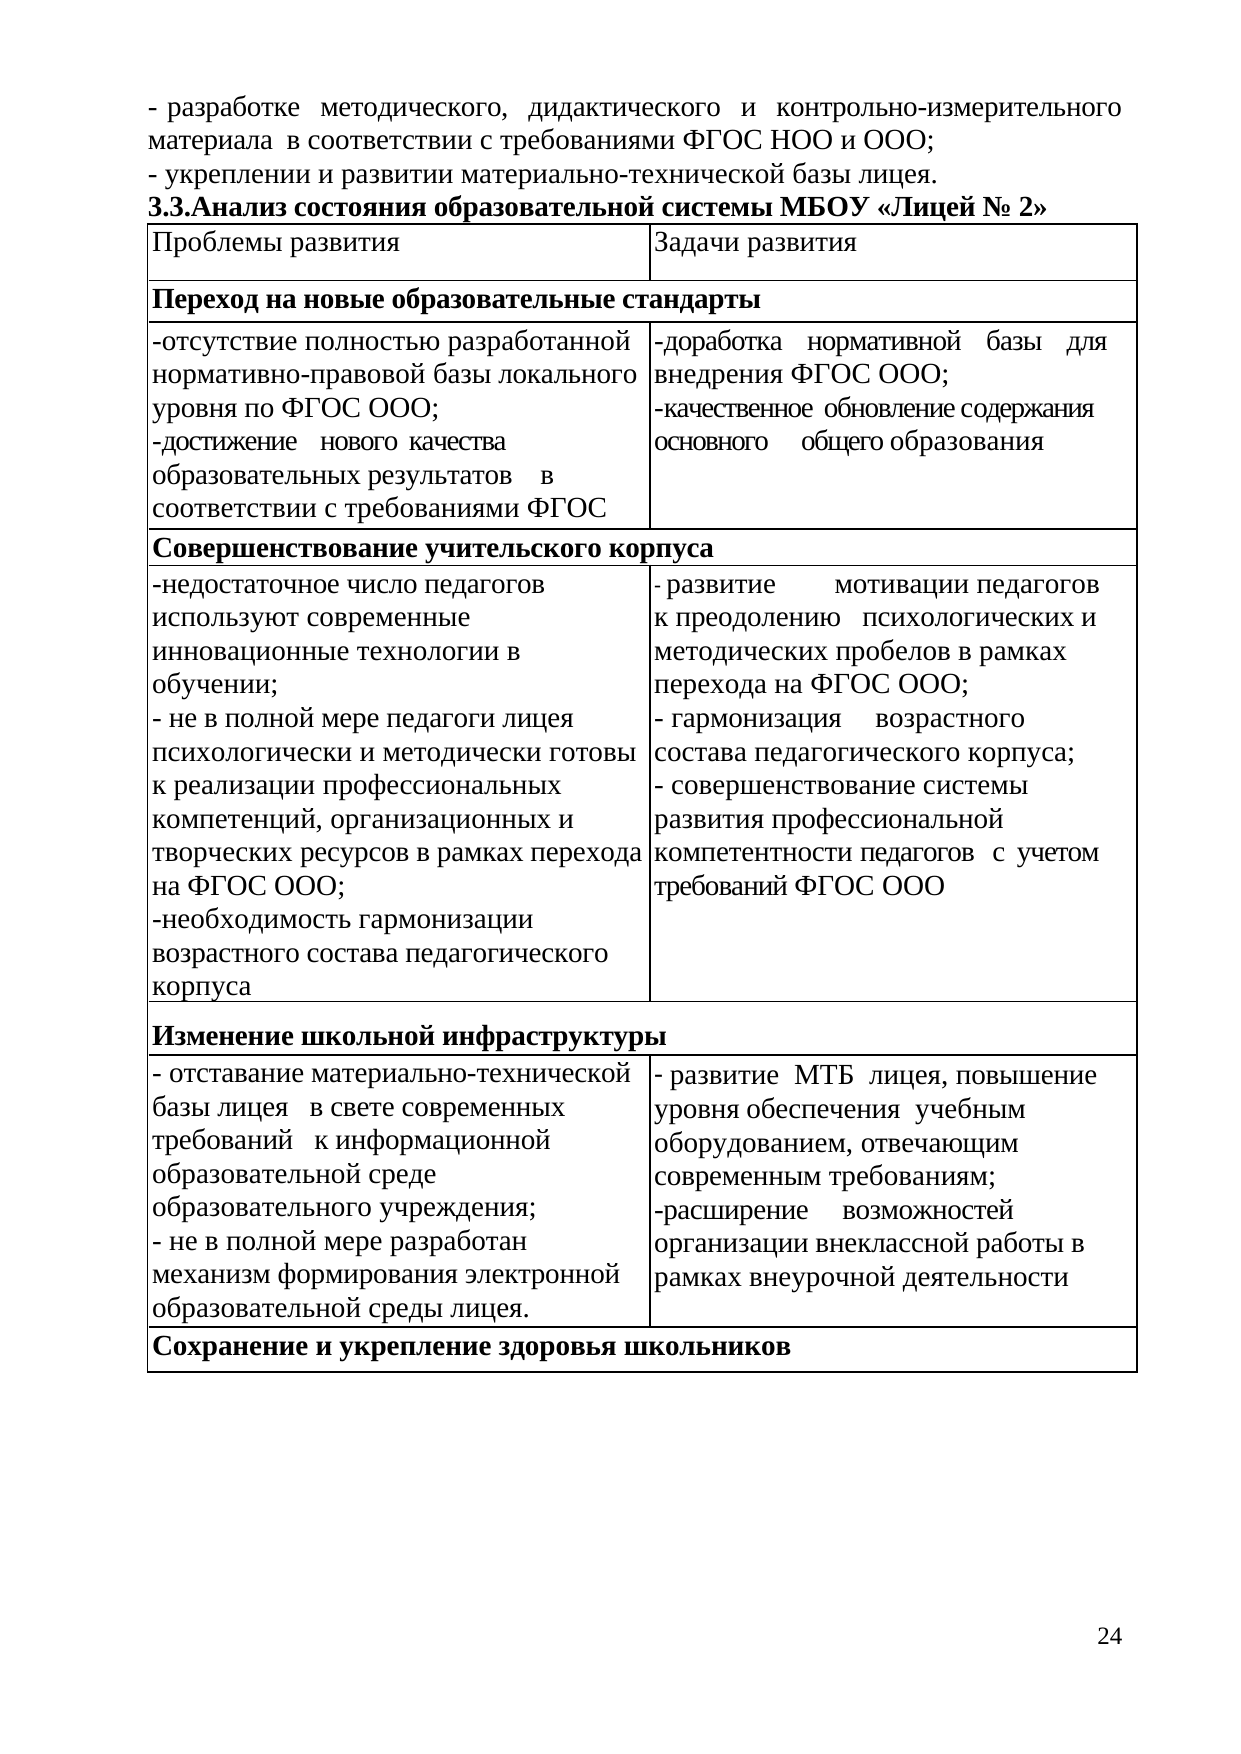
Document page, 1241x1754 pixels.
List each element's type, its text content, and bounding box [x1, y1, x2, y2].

text - укреплении и развитии материально-технической базы лицея. [148, 156, 1122, 189]
text 3.3.Анализ состояния образовательной системы МБОУ «Лицей № 2» [148, 189, 1122, 223]
table_cell Переход на новые образовательные стандарты [148, 281, 1136, 321]
table_cell -недостаточное число педагогов используют современные инновационные технологии в обучении; - не в полной мере педагоги лицея психологически и методически готовы к реализации профессиональных компетенций, организационных и творческих ресурсов в рамках перехода на ФГОС ООО; -необходимость гармонизации возрастного состава педагогического корпуса [148, 566, 649, 1001]
table_cell -отсутствие полностью разработанной нормативно-правовой базы локального уровня по ФГОС ООО; -достижение нового качества образовательных результатов в соответствии с требованиями ФГОС ООО. [148, 322, 649, 528]
table_cell -доработка нормативной базы для внедрения ФГОС ООО; -качественное обновление содержания основного общего образования [651, 323, 1136, 528]
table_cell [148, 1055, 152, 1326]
table_cell Совершенствование учительского корпуса [148, 529, 1136, 564]
table_cell - развитие МТБ лицея, повышение уровня обеспечения учебным оборудованием, отвечающим современным требованиям; -расширение возможностей организации внеклассной работы в рамках внеурочной деятельности деятельности при реализации ФГОС ООО; [651, 1056, 1136, 1326]
table_cell - развитие мотивации педагогов к преодолению психологических и методических пробелов в рамках перехода на ФГОС ООО; - гармонизация возрастного состава педагогического корпуса; - совершенствование системы развития профессиональной компетентности педагогов с учетом требований ФГОС ООО [651, 566, 1136, 1001]
table_cell Сохранение и укрепление здоровья школьников [148, 1327, 1136, 1371]
table_cell Изменение школьной инфраструктуры [148, 1002, 1136, 1054]
text - разработке методического, дидактического и контрольно-измерительного материала в соответствии с требованиями ФГОС НОО и ООО; [148, 89, 1122, 156]
table_header Проблемы развития [148, 225, 649, 280]
table_header Задачи развития [651, 225, 1136, 280]
